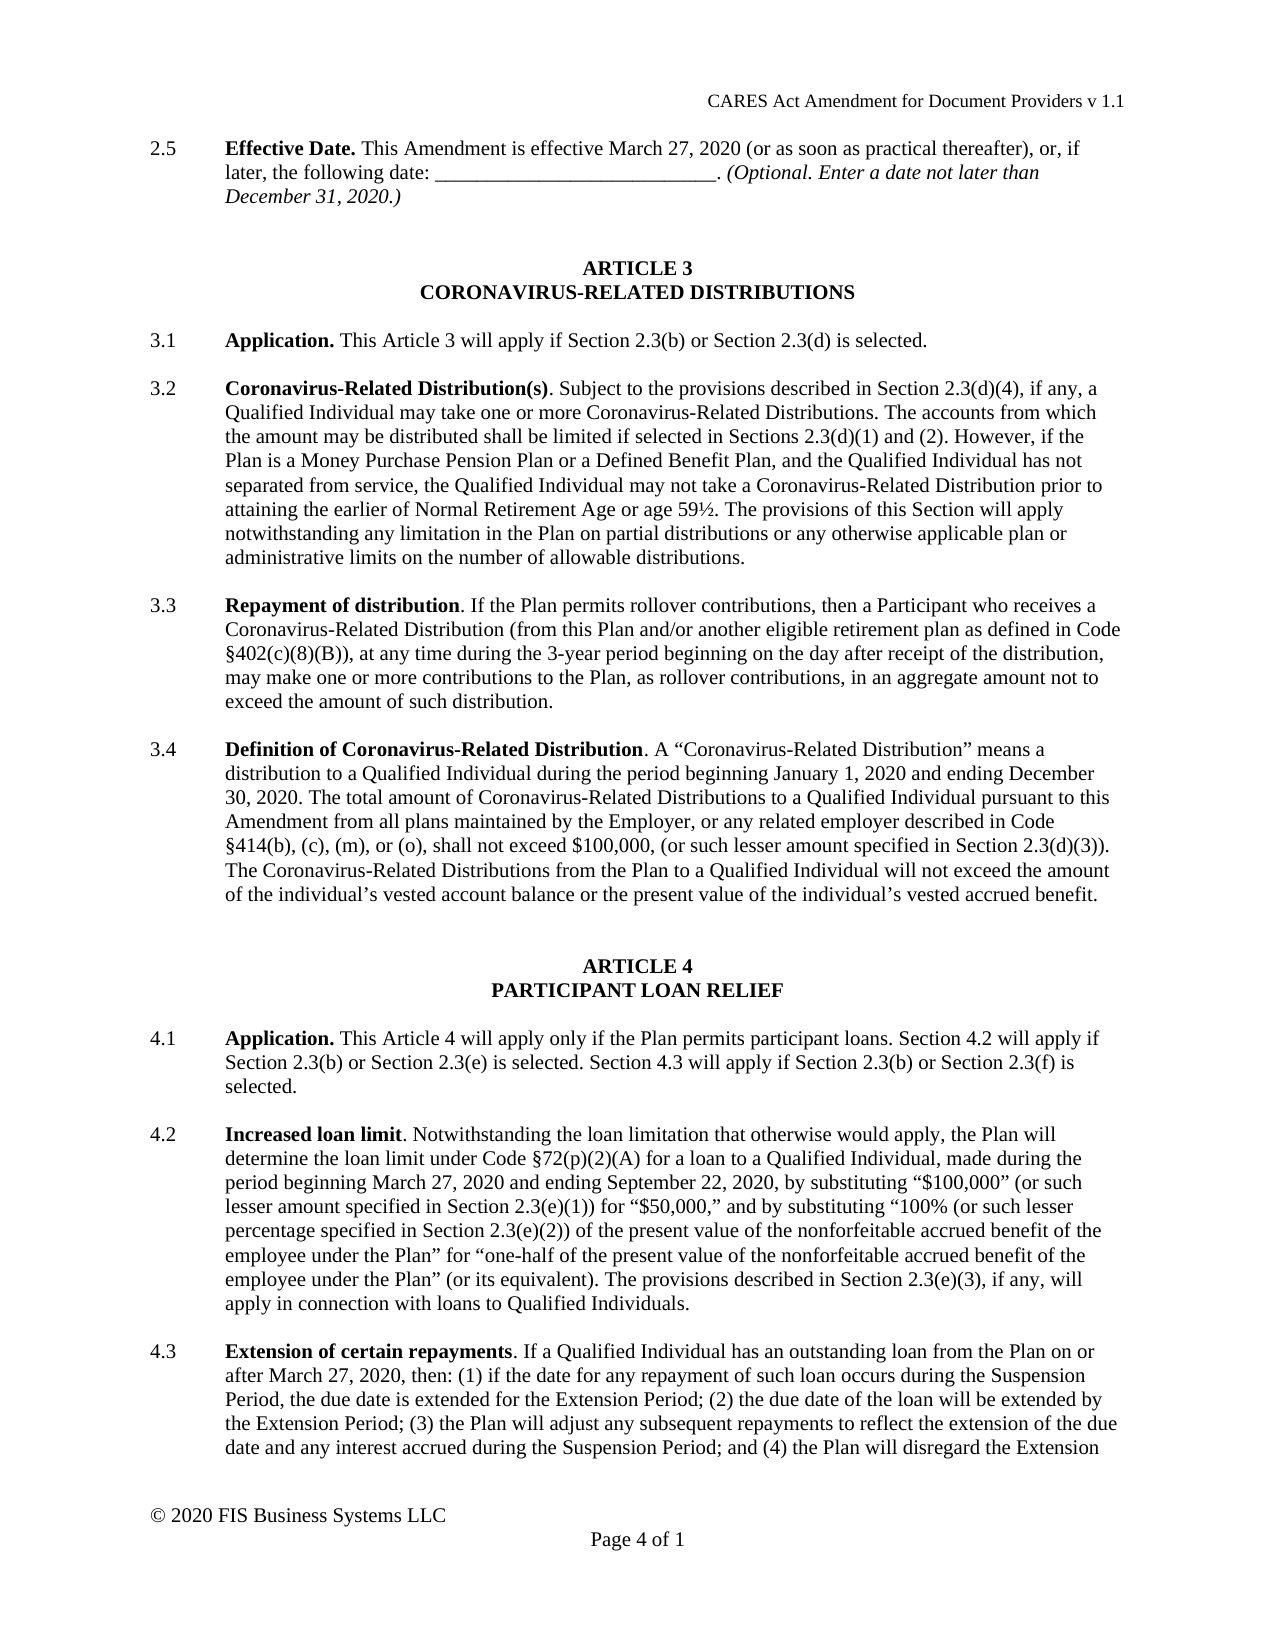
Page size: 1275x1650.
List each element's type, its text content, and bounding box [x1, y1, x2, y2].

text 3.1 Application. This Article 3 will apply if Section 2.3(b) or Section 2.3(d) is selected. [150, 328, 1125, 352]
text 2.5 Effective Date. This Amendment is effective March 27, 2020 (or as soon as practical thereafter), or, if later, the following date: ___________________________. (Optional. Enter a date not later than December 31, 2020.) [150, 136, 1125, 208]
text 4.1 Application. This Article 4 will apply only if the Plan permits participant loans. Section 4.2 will apply if Section 2.3(b) or Section 2.3(e) is selected. Section 4.3 will apply if Section 2.3(b) or Section 2.3(f) is selected. [150, 1026, 1125, 1098]
text PARTICIPANT LOAN RELIEF [150, 978, 1125, 1002]
text ARTICLE 4 [150, 954, 1125, 978]
text 3.3 Repayment of distribution. If the Plan permits rollover contributions, then a Participant who receives a Coronavirus-Related Distribution (from this Plan and/or another eligible retirement plan as defined in Code §402(c)(8)(B)), at any time during the 3-year period beginning on the day after receipt of the distribution, may make one or more contributions to the Plan, as rollover contributions, in an aggregate amount not to exceed the amount of such distribution. [150, 593, 1125, 713]
text 4.2 Increased loan limit. Notwithstanding the loan limitation that otherwise would apply, the Plan will determine the loan limit under Code §72(p)(2)(A) for a loan to a Qualified Individual, made during the period beginning March 27, 2020 and ending September 22, 2020, by substituting “$100,000” (or such lesser amount specified in Section 2.3(e)(1)) for “$50,000,” and by substituting “100% (or such lesser percentage specified in Section 2.3(e)(2)) of the present value of the nonforfeitable accrued benefit of the employee under the Plan” for “one-half of the present value of the nonforfeitable accrued benefit of the employee under the Plan” (or its equivalent). The provisions described in Section 2.3(e)(3), if any, will apply in connection with loans to Qualified Individuals. [150, 1122, 1125, 1315]
text ARTICLE 3 [150, 256, 1125, 280]
text 3.2 Coronavirus-Related Distribution(s). Subject to the provisions described in Section 2.3(d)(4), if any, a Qualified Individual may take one or more Coronavirus-Related Distributions. The accounts from which the amount may be distributed shall be limited if selected in Sections 2.3(d)(1) and (2). However, if the Plan is a Money Purchase Pension Plan or a Defined Benefit Plan, and the Qualified Individual has not separated from service, the Qualified Individual may not take a Coronavirus-Related Distribution prior to attaining the earlier of Normal Retirement Age or age 59½. The provisions of this Section will apply notwithstanding any limitation in the Plan on partial distributions or any otherwise applicable plan or administrative limits on the number of allowable distributions. [150, 376, 1125, 569]
text 3.4 Definition of Coronavirus-Related Distribution. A “Coronavirus-Related Distribution” means a distribution to a Qualified Individual during the period beginning January 1, 2020 and ending December 30, 2020. The total amount of Coronavirus-Related Distributions to a Qualified Individual pursuant to this Amendment from all plans maintained by the Employer, or any related employer described in Code §414(b), (c), (m), or (o), shall not exceed $100,000, (or such lesser amount specified in Section 2.3(d)(3)). The Coronavirus-Related Distributions from the Plan to a Qualified Individual will not exceed the amount of the individual’s vested account balance or the present value of the individual’s vested accrued benefit. [150, 737, 1125, 906]
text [150, 1339, 1125, 1459]
text CORONAVIRUS-RELATED DISTRIBUTIONS [150, 280, 1125, 304]
